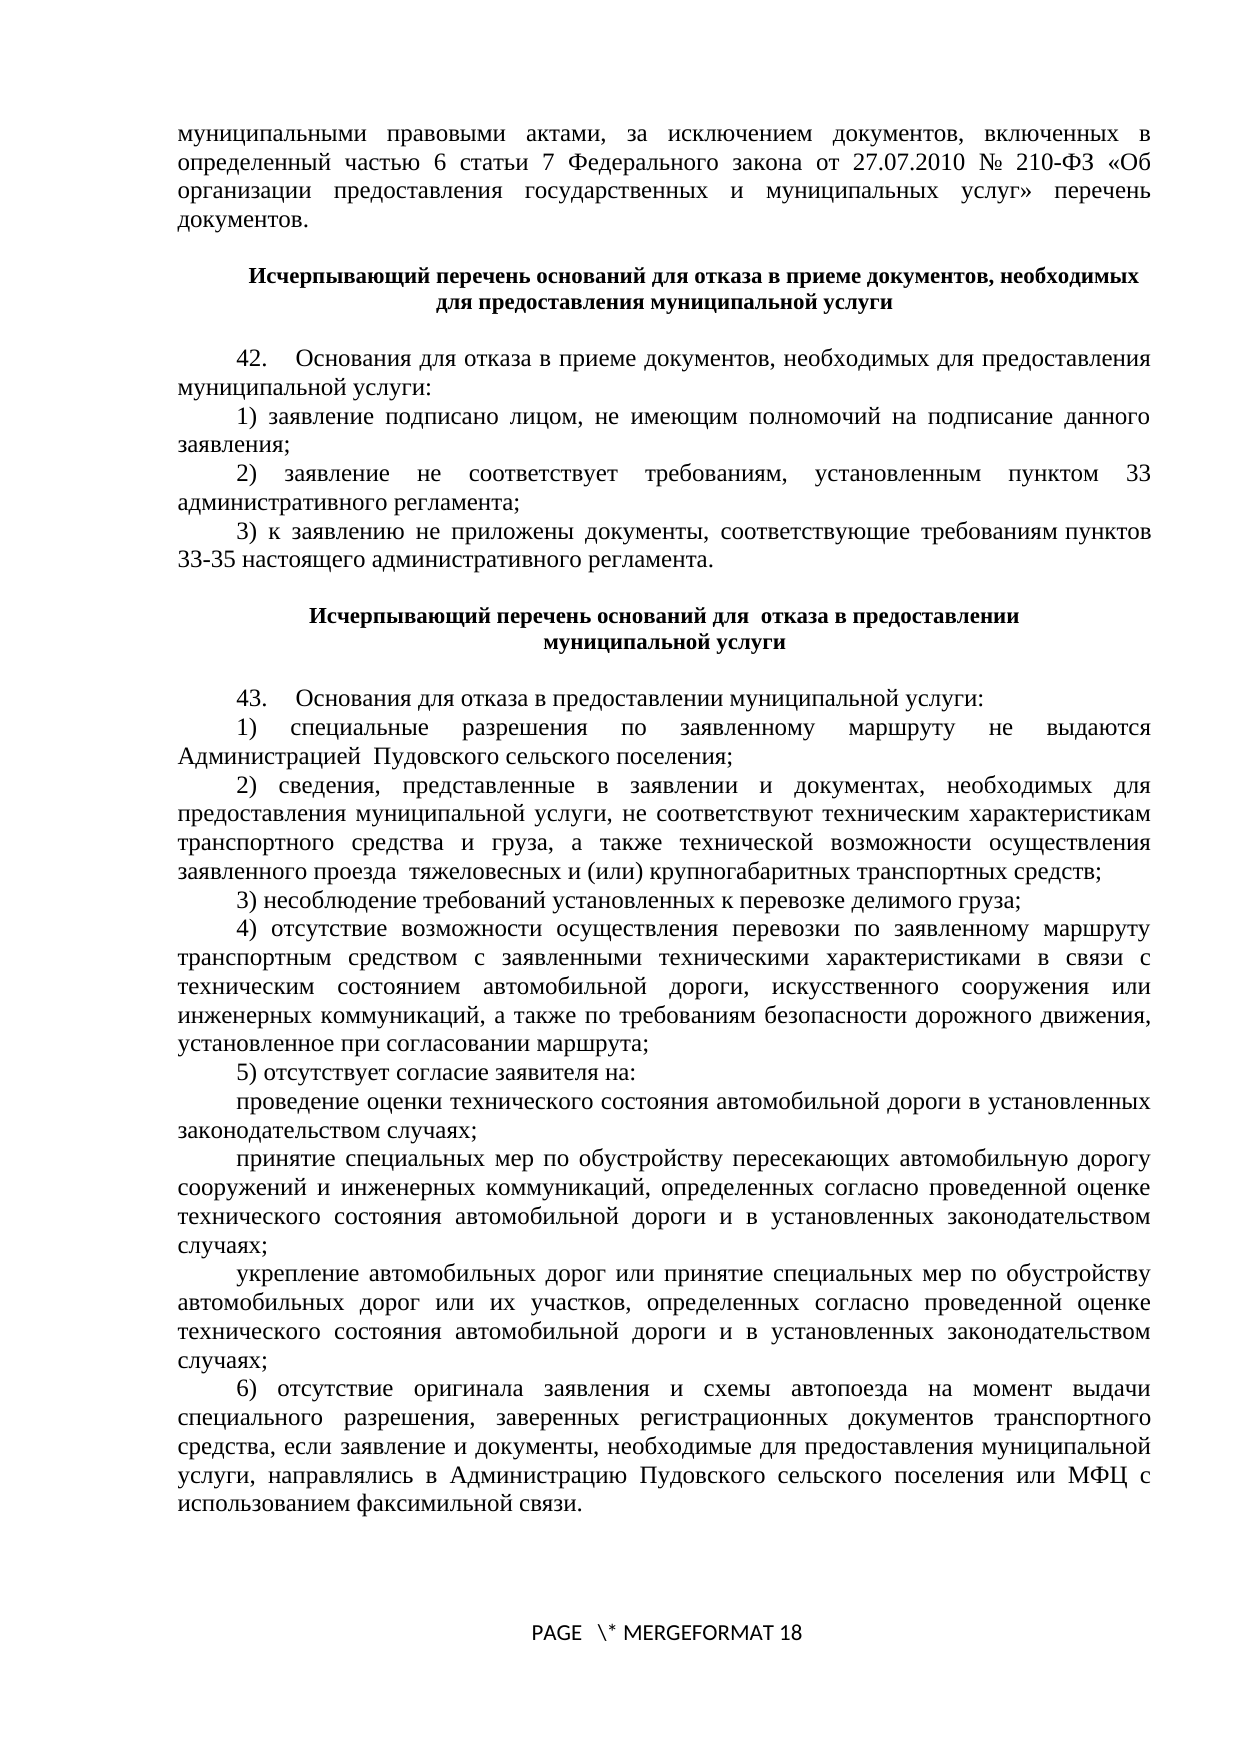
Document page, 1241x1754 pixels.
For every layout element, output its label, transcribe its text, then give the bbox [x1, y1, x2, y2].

list Основания для отказа в приеме документов, необходимых для предоставления муниципальной услуги: [177, 343, 1152, 401]
text 1) специальные разрешения по заявленному маршруту не выдаются Администрацией Пудовского сельского поселения; [177, 712, 1152, 770]
text 6) отсутствие оригинала заявления и схемы автопоезда на момент выдачи специального разрешения, заверенных регистрационных документов транспортного средства, если заявление и документы, необходимые для предоставления муниципальной услуги, направлялись в Администрацию Пудовского сельского поселения или МФЦ с использованием факсимильной связи. [177, 1373, 1152, 1517]
text 2) сведения, представленные в заявлении и документах, необходимых для предоставления муниципальной услуги, не соответствуют техническим характеристикам транспортного средства и груза, а также технической возможности осуществления заявленного проезда тяжеловесных и (или) крупногабаритных транспортных средств; [177, 770, 1152, 885]
text принятие специальных мер по обустройству пересекающих автомобильную дорогу сооружений и инженерных коммуникаций, определенных согласно проведенной оценке технического состояния автомобильной дороги и в установленных законодательством случаях; [177, 1143, 1152, 1258]
text Исчерпывающий перечень оснований для отказа в предоставлении [177, 573, 1152, 628]
list Основания для отказа в предоставлении муниципальной услуги: [177, 683, 1152, 712]
text Исчерпывающий перечень оснований для отказа в приеме документов, необходимых для предоставления муниципальной услуги [177, 262, 1152, 314]
text проведение оценки технического состояния автомобильной дороги в установленных законодательством случаях; [177, 1086, 1152, 1143]
text 2) заявление не соответствует требованиям, установленным пунктом 33 административного регламента; [177, 458, 1152, 516]
text 3) к заявлению не приложены документы, соответствующие требованиям пунктов 33-35 настоящего административного регламента. [177, 516, 1152, 573]
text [177, 118, 1152, 233]
text 5) отсутствует согласие заявителя на: [177, 1057, 1152, 1086]
text муниципальной услуги [177, 628, 1152, 655]
text укрепление автомобильных дорог или принятие специальных мер по обустройству автомобильных дорог или их участков, определенных согласно проведенной оценке технического состояния автомобильной дороги и в установленных законодательством случаях; [177, 1258, 1152, 1373]
text 1) заявление подписано лицом, не имеющим полномочий на подписание данного заявления; [177, 401, 1152, 458]
text 3) несоблюдение требований установленных к перевозке делимого груза; [177, 885, 1152, 913]
text 4) отсутствие возможности осуществления перевозки по заявленному маршруту транспортным средством с заявленными техническими характеристиками в связи с техническим состоянием автомобильной дороги, искусственного сооружения или инженерных коммуникаций, а также по требованиям безопасности дорожного движения, установленное при согласовании маршрута; [177, 913, 1152, 1057]
